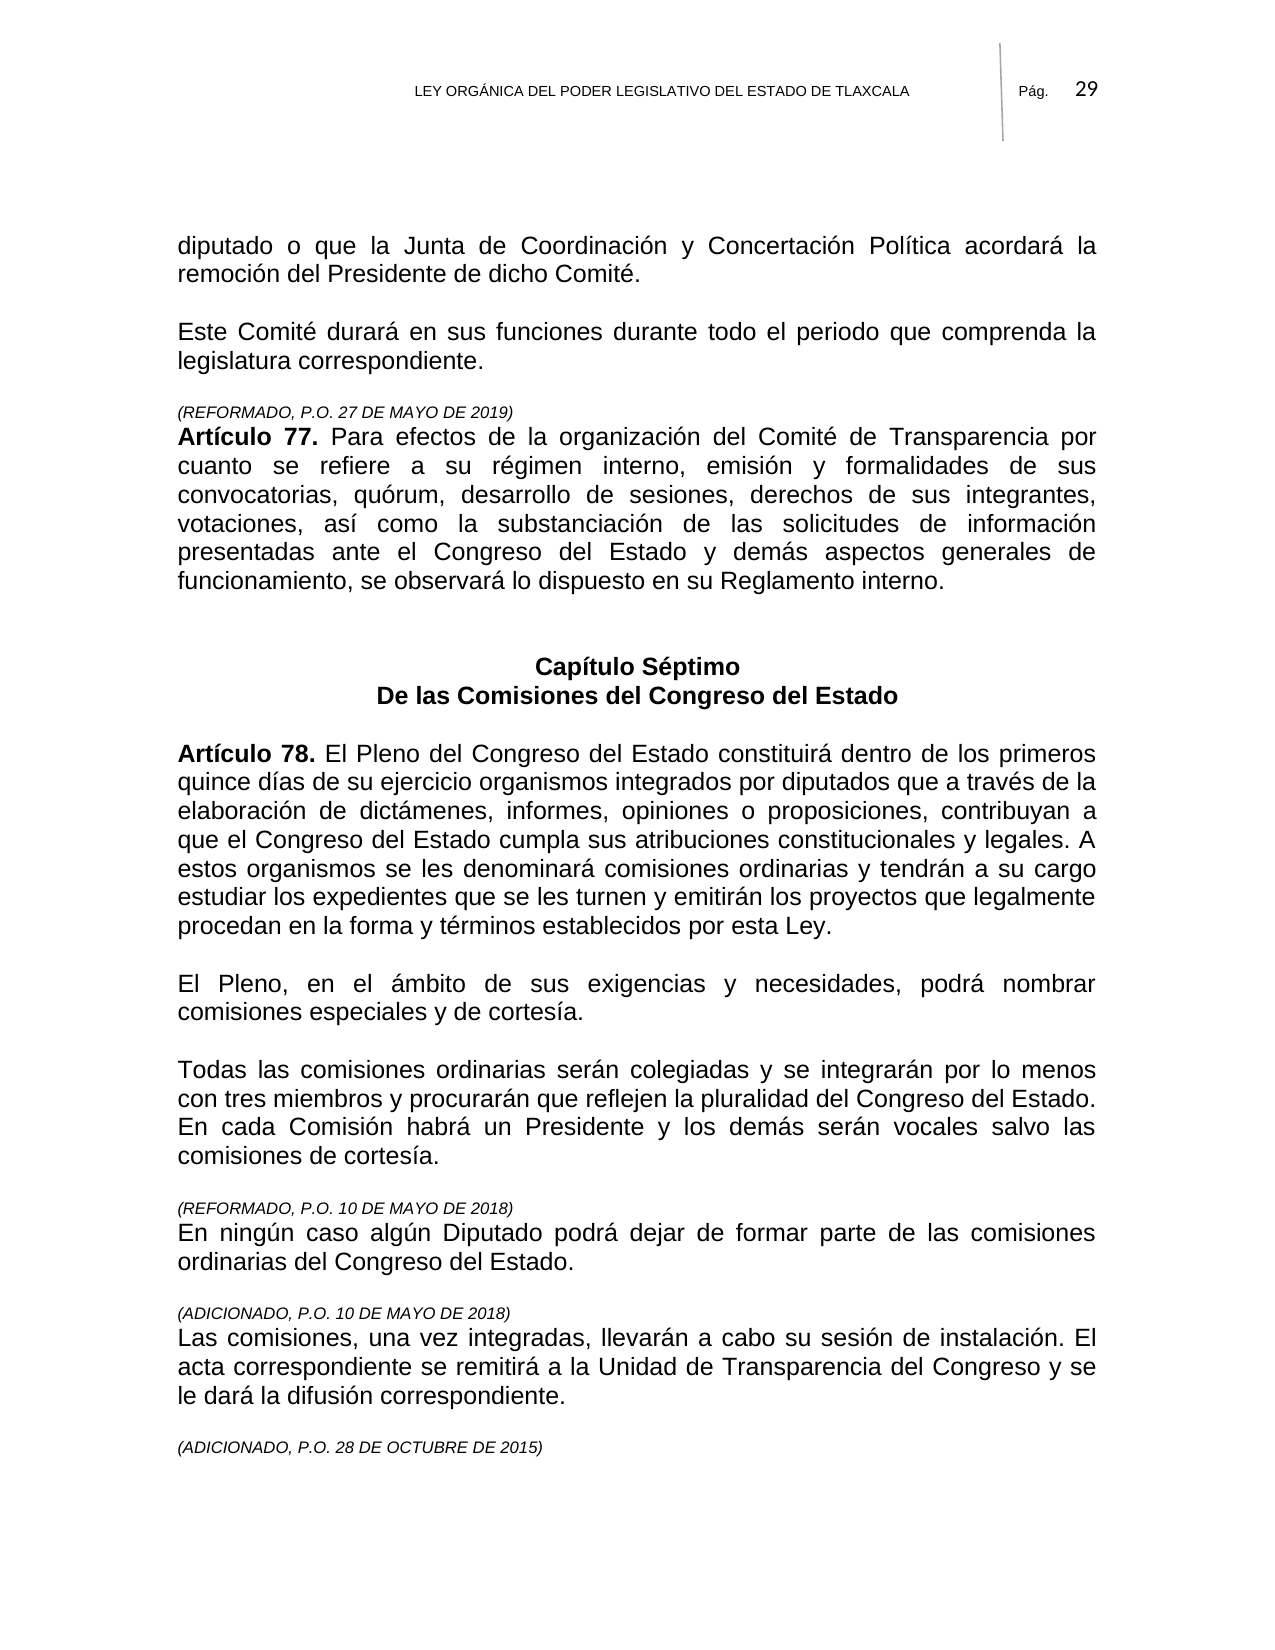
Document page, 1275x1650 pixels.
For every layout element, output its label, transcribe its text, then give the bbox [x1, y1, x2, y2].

text Todas las comisiones ordinarias serán colegiadas y se integrarán por lo menos con tres miembros y procurarán que reflejen la pluralidad del Congreso del Estado. En cada Comisión habrá un Presidente y los demás serán vocales salvo las comisiones de cortesía. [177, 1055, 1098, 1170]
text Artículo 77. Para efectos de la organización del Comité de Transparencia por cuanto se refiere a su régimen interno, emisión y formalidades de sus convocatorias, quórum, desarrollo de sesiones, derechos de sus integrantes, votaciones, así como la substanciación de las solicitudes de información presentadas ante el Congreso del Estado y demás aspectos generales de funcionamiento, se observará lo dispuesto en su Reglamento interno. [177, 422, 1098, 595]
text Las comisiones, una vez integradas, llevarán a cabo su sesión de instalación. El acta correspondiente se remitirá a la Unidad de Transparencia del Congreso y se le dará la difusión correspondiente. [177, 1323, 1098, 1409]
text El Pleno, en el ámbito de sus exigencias y necesidades, podrá nombrar comisiones especiales y de cortesía. [177, 969, 1098, 1026]
text Este Comité durará en sus funciones durante todo el periodo que comprenda la legislatura correspondiente. [177, 317, 1098, 374]
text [177, 231, 1098, 288]
text En ningún caso algún Diputado podrá dejar de formar parte de las comisiones ordinarias del Congreso del Estado. [177, 1218, 1098, 1275]
text (REFORMADO, P.O. 10 DE MAYO DE 2018) [177, 1199, 1098, 1218]
text De las Comisiones del Congreso del Estado [177, 681, 1098, 710]
text (ADICIONADO, P.O. 28 DE OCTUBRE DE 2015) [177, 1438, 1098, 1457]
text (ADICIONADO, P.O. 10 DE MAYO DE 2018) [177, 1304, 1098, 1323]
text (REFORMADO, P.O. 27 DE MAYO DE 2019) [177, 403, 1098, 422]
text Artículo 78. El Pleno del Congreso del Estado constituirá dentro de los primeros quince días de su ejercicio organismos integrados por diputados que a través de la elaboración de dictámenes, informes, opiniones o proposiciones, contribuyan a que el Congreso del Estado cumpla sus atribuciones constitucionales y legales. A estos organismos se les denominará comisiones ordinarias y tendrán a su cargo estudiar los expedientes que se les turnen y emitirán los proyectos que legalmente procedan en la forma y términos establecidos por esta Ley. [177, 739, 1098, 940]
text Capítulo Séptimo [177, 652, 1098, 681]
